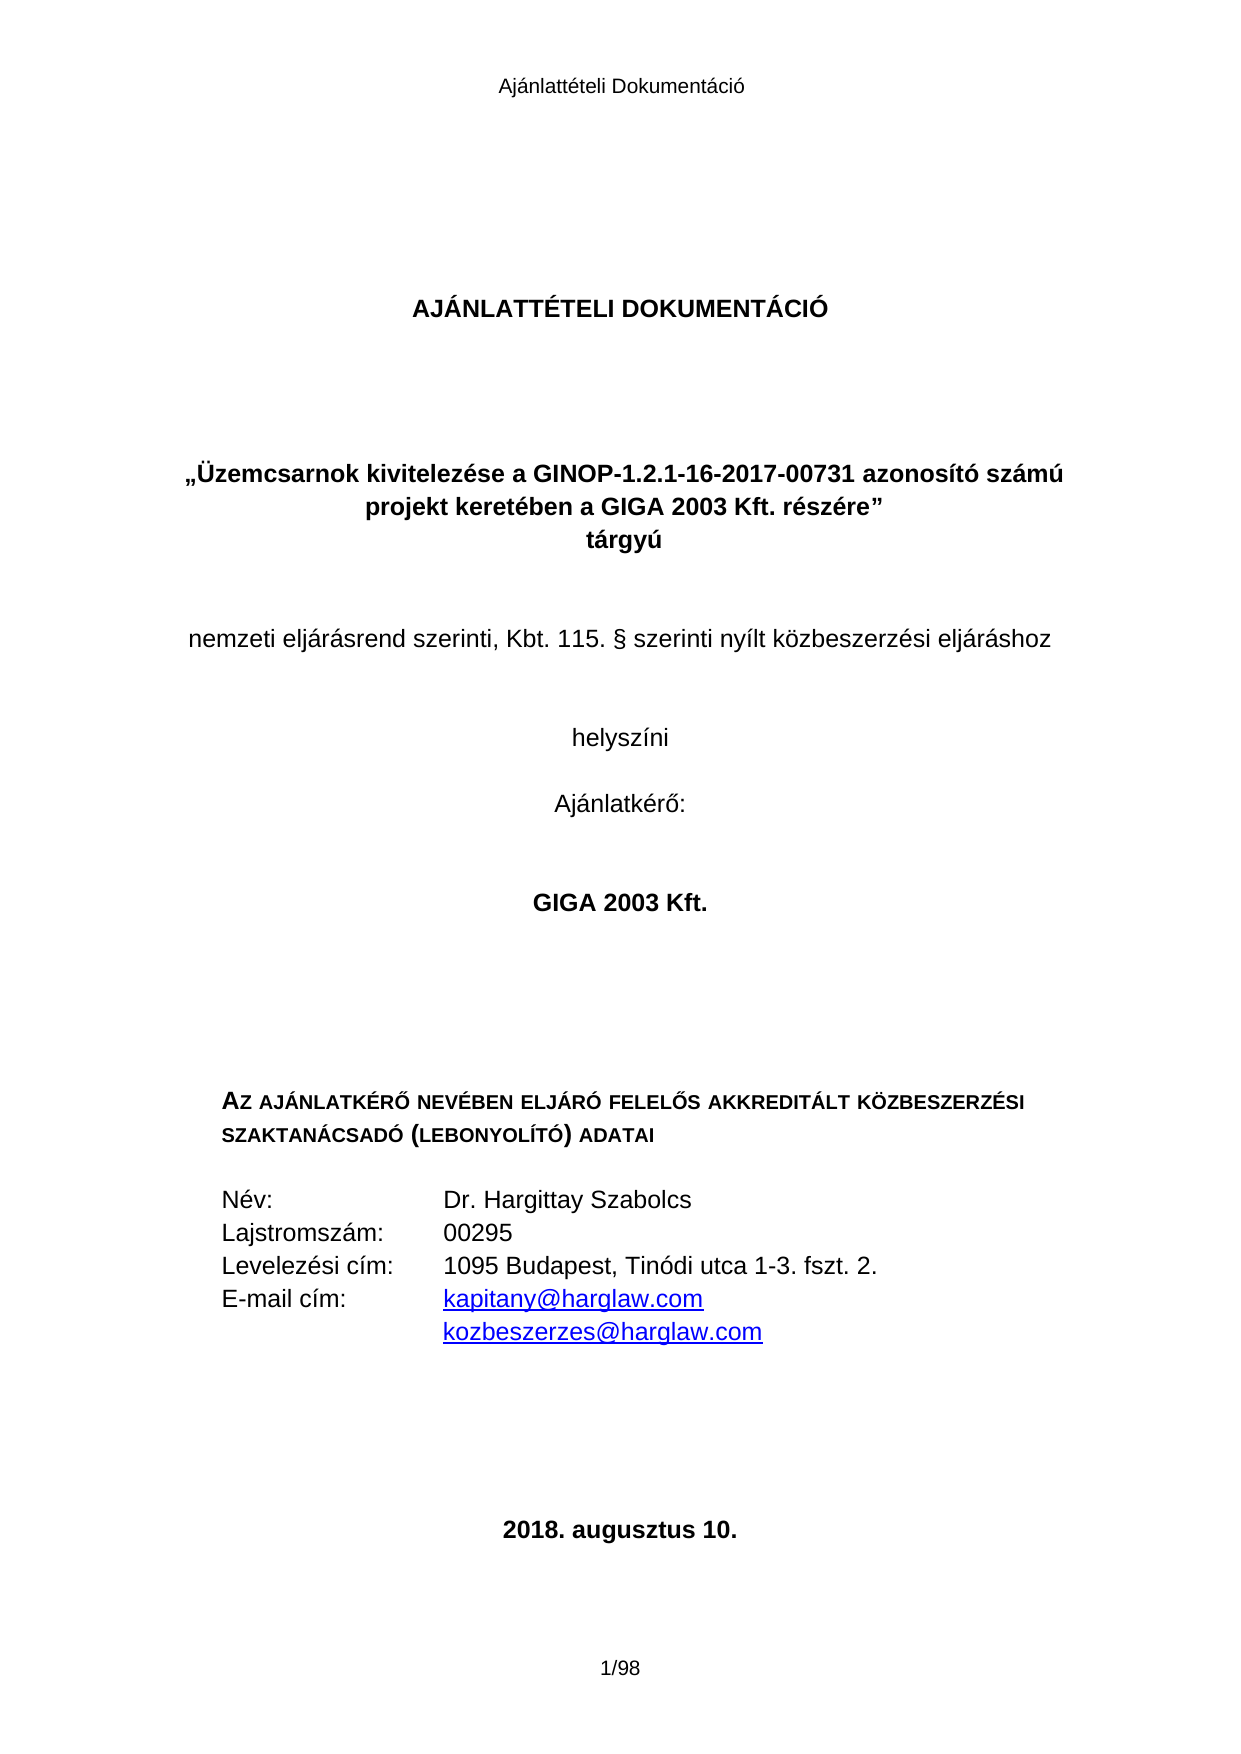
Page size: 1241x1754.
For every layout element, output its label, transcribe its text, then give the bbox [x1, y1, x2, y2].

text „Üzemcsarnok kivitelezése a GINOP-1.2.1-16-2017-00731 azonosító számú projekt keretében a GIGA 2003 Kft. részére” [155, 459, 1093, 521]
text Lajstromszám: 00295 [221, 1218, 1093, 1247]
text AJÁNLATTÉTELI DOKUMENTÁCIÓ [148, 294, 1093, 322]
subtitle Ajánlatkérő: [148, 789, 1093, 818]
text Levelezési cím: 1095 Budapest, Tinódi utca 1-3. fszt. 2. [221, 1251, 1093, 1280]
text Név: Dr. Hargittay Szabolcs [221, 1185, 1093, 1214]
text Az ajánlatkérő nevében eljáró felelős akkreditált közbeszerzési szaktanácsadó (lebonyolító) adatai [221, 1086, 1093, 1148]
text tárgyú [155, 525, 1093, 554]
text helyszíni [148, 723, 1093, 752]
text E-mail cím: kapitany@harglaw.com [221, 1284, 1093, 1313]
text kozbeszerzes@harglaw.com [369, 1317, 1093, 1346]
text nemzeti eljárásrend szerinti, Kbt. 115. § szerinti nyílt közbeszerzési eljáráshoz [148, 624, 1093, 653]
text 2018. augusztus 10. [148, 1516, 1093, 1544]
text GIGA 2003 Kft. [148, 888, 1093, 917]
